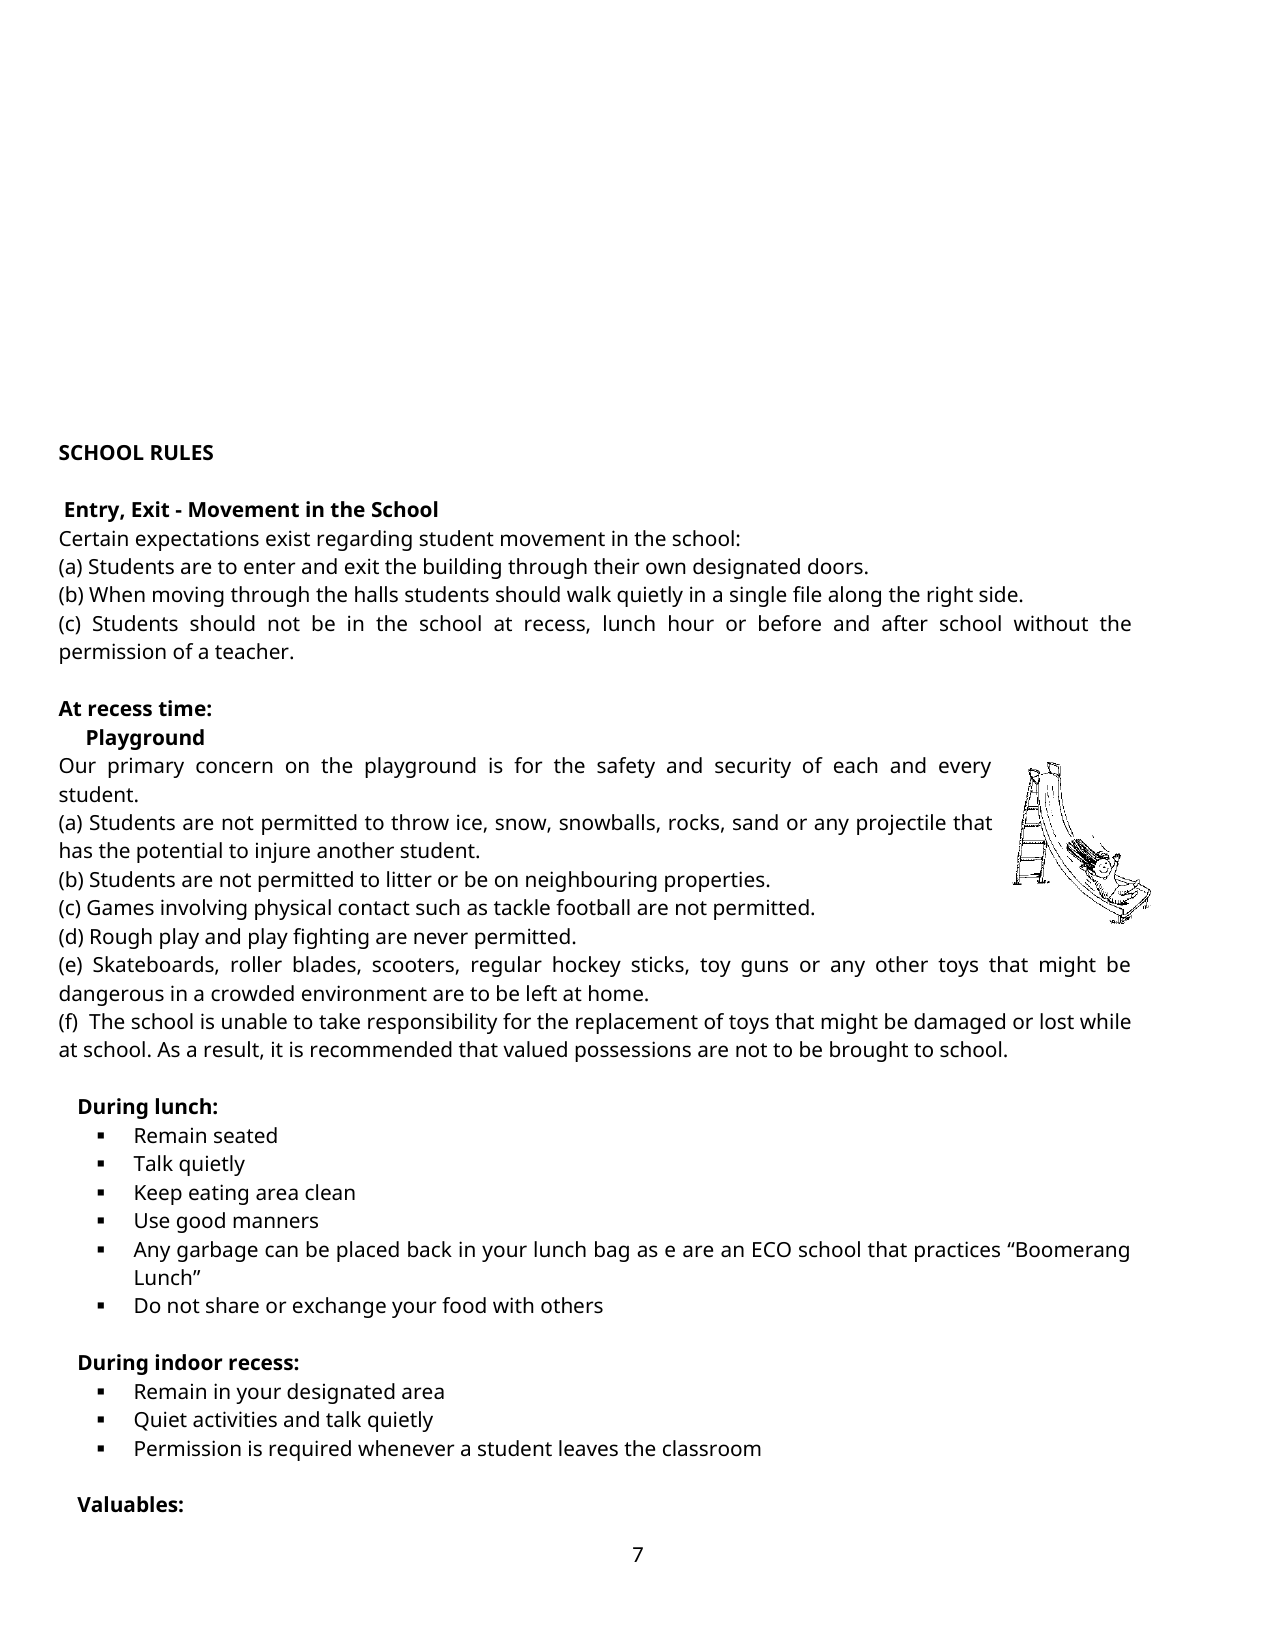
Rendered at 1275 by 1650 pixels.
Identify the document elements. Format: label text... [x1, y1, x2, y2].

list Do not share or exchange your food with others [96, 1292, 1133, 1320]
list Any garbage can be placed back in your lunch bag as e are an ECO school that practices “Boomerang Lunch” [96, 1235, 1133, 1292]
list Quiet activities and talk quietly [96, 1405, 1133, 1434]
list Use good manners [96, 1206, 1133, 1235]
text (c) Games involving physical contact such as tackle football are not permitted. [58, 893, 1011, 922]
list Permission is required whenever a student leaves the classroom [96, 1434, 1133, 1462]
text (c) Students should not be in the school at recess, lunch hour or before and after school without the permission of a teacher. [58, 609, 1133, 666]
text (b) Students are not permitted to litter or be on neighbouring properties. [58, 865, 1011, 893]
text (f) The school is unable to take responsibility for the replacement of toys that might be damaged or lost while at school. As a result, it is recommended that valued possessions are not to be brought to school. [58, 1007, 1133, 1064]
text During lunch: [77, 1092, 1133, 1121]
text (e) Skateboards, roller blades, scooters, regular hockey sticks, toy guns or any other toys that might be dangerous in a crowded environment are to be left at home. [58, 950, 1133, 1007]
list Keep eating area clean [96, 1178, 1133, 1206]
list Remain seated [96, 1121, 1133, 1149]
text (d) Rough play and play fighting are never permitted. [58, 922, 1133, 950]
text Our primary concern on the playground is for the safety and security of each and every student. [58, 751, 1133, 808]
text Playground [58, 723, 1133, 751]
text (a) Students are not permitted to throw ice, snow, snowballs, rocks, sand or any projectile that has the potential to injure another student. [58, 808, 1011, 865]
text (b) When moving through the halls students should walk quietly in a single file along the right side. [58, 581, 1133, 609]
picture [1011, 754, 1155, 923]
text (a) Students are to enter and exit the building through their own designated doors. [58, 552, 1133, 581]
list Talk quietly [96, 1149, 1133, 1178]
text Entry, Exit - Movement in the School [58, 495, 1133, 524]
text SCHOOL RULES [58, 438, 1133, 467]
text During indoor recess: [77, 1348, 1133, 1377]
text Certain expectations exist regarding student movement in the school: [58, 524, 1133, 552]
text At recess time: [58, 694, 1133, 723]
text Valuables: [77, 1491, 1133, 1519]
list Remain in your designated area [96, 1377, 1133, 1405]
